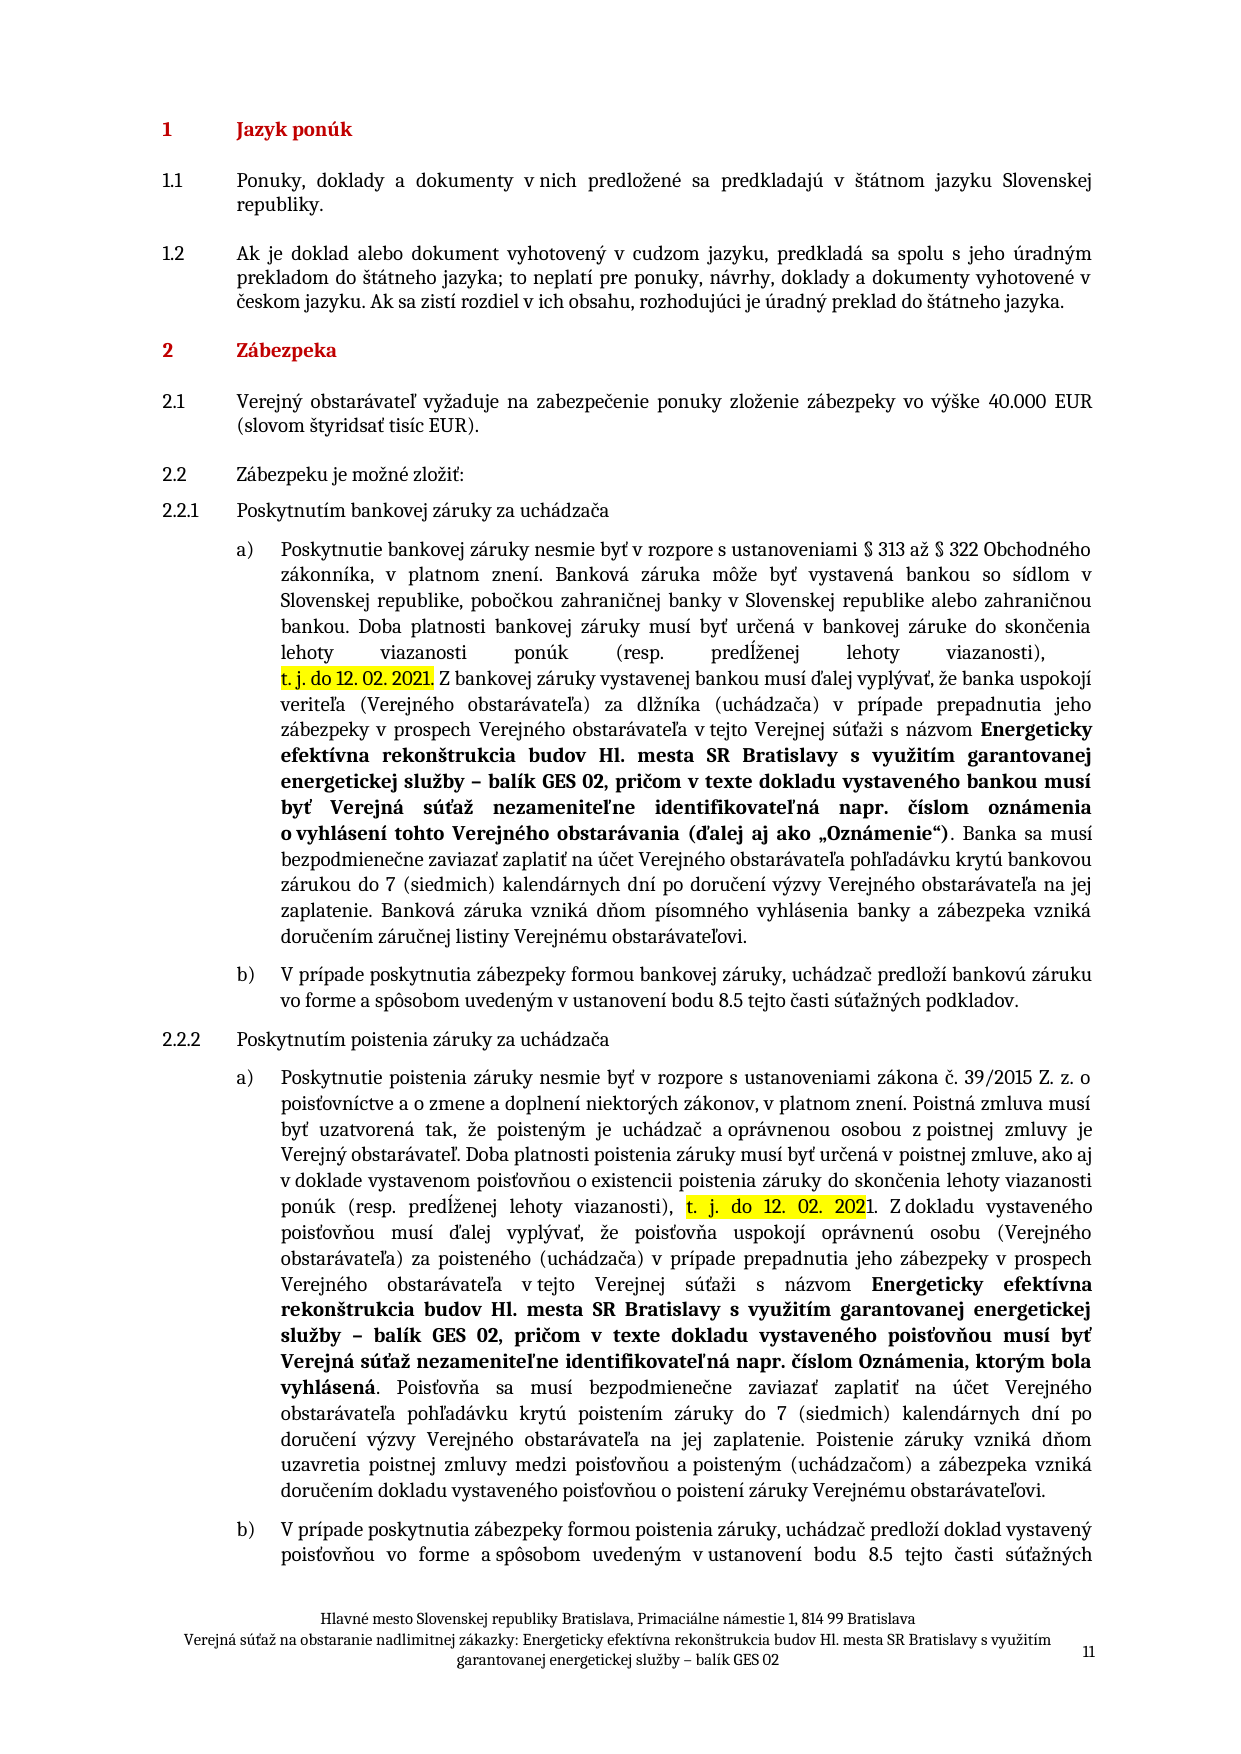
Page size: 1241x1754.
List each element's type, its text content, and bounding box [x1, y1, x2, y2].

subtitle Poskytnutím bankovej záruky za uchádzača [162, 499, 1093, 523]
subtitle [236, 1517, 1093, 1567]
subtitle Ak je doklad alebo dokument vyhotovený v cudzom jazyku, predkladá sa spolu s jeho úradným prekladom do štátneho jazyka; to neplatí pre ponuky, návrhy, doklady a dokumenty vyhotovené v českom jazyku. Ak sa zistí rozdiel v ich obsahu, rozhodujúci je úradný preklad do štátneho jazyka. [162, 242, 1093, 314]
subtitle Poskytnutie bankovej záruky nesmie byť v rozpore s ustanoveniami § 313 až § 322 Obchodného zákonníka, v platnom znení. Banková záruka môže byť vystavená bankou so sídlom v Slovenskej republike, pobočkou zahraničnej banky v Slovenskej republike alebo zahraničnou bankou. Doba platnosti bankovej záruky musí byť určená v bankovej záruke do skončenia lehoty viazanosti ponúk (resp. predĺženej lehoty viazanosti), t. j. do 12. 02. 2021. Z bankovej záruky vystavenej bankou musí ďalej vyplývať, že banka uspokojí veriteľa (Verejného obstarávateľa) za dlžníka (uchádzača) v prípade prepadnutia jeho zábezpeky v prospech Verejného obstarávateľa v tejto Verejnej súťaži s názvom Energeticky efektívna rekonštrukcia budov Hl. mesta SR Bratislavy s využitím garantovanej energetickej služby – balík GES 02, pričom v texte dokladu vystaveného bankou musí byť Verejná súťaž nezameniteľne identifikovateľná napr. číslom oznámenia o vyhlásení tohto Verejného obstarávania (ďalej aj ako „Oznámenie“). Banka sa musí bezpodmienečne zaviazať zaplatiť na účet Verejného obstarávateľa pohľadávku krytú bankovou zárukou do 7 (siedmich) kalendárnych dní po doručení výzvy Verejného obstarávateľa na jej zaplatenie. Banková záruka vzniká dňom písomného vyhlásenia banky a zábezpeka vzniká doručením záručnej listiny Verejnému obstarávateľovi. [236, 537, 1093, 949]
subtitle Zábezpeka [162, 339, 1093, 363]
subtitle Poskytnutím poistenia záruky za uchádzača [162, 1027, 1093, 1051]
subtitle Poskytnutie poistenia záruky nesmie byť v rozpore s ustanoveniami zákona č. 39/2015 Z. z. o poisťovníctve a o zmene a doplnení niektorých zákonov, v platnom znení. Poistná zmluva musí byť uzatvorená tak, že poisteným je uchádzač a oprávnenou osobou z poistnej zmluvy je Verejný obstarávateľ. Doba platnosti poistenia záruky musí byť určená v poistnej zmluve, ako aj v doklade vystavenom poisťovňou o existencii poistenia záruky do skončenia lehoty viazanosti ponúk (resp. predĺženej lehoty viazanosti), t. j. do 12. 02. 2021. Z dokladu vystaveného poisťovňou musí ďalej vyplývať, že poisťovňa uspokojí oprávnenú osobu (Verejného obstarávateľa) za poisteného (uchádzača) v prípade prepadnutia jeho zábezpeky v prospech Verejného obstarávateľa v tejto Verejnej súťaži s názvom Energeticky efektívna rekonštrukcia budov Hl. mesta SR Bratislavy s využitím garantovanej energetickej služby – balík GES 02, pričom v texte dokladu vystaveného poisťovňou musí byť Verejná súťaž nezameniteľne identifikovateľná napr. číslom Oznámenia, ktorým bola vyhlásená. Poisťovňa sa musí bezpodmienečne zaviazať zaplatiť na účet Verejného obstarávateľa pohľadávku krytú poistením záruky do 7 (siedmich) kalendárnych dní po doručení výzvy Verejného obstarávateľa na jej zaplatenie. Poistenie záruky vzniká dňom uzavretia poistnej zmluvy medzi poisťovňou a poisteným (uchádzačom) a zábezpeka vzniká doručením dokladu vystaveného poisťovňou o poistení záruky Verejnému obstarávateľovi. [236, 1066, 1093, 1503]
subtitle Jazyk ponúk [162, 118, 1093, 142]
subtitle Verejný obstarávateľ vyžaduje na zabezpečenie ponuky zloženie zábezpeky vo výške 40.000 EUR (slovom štyridsať tisíc EUR). [162, 389, 1093, 437]
subtitle Ponuky, doklady a dokumenty v nich predložené sa predkladajú v štátnom jazyku Slovenskej republiky. [162, 169, 1093, 217]
subtitle V prípade poskytnutia zábezpeky formou bankovej záruky, uchádzač predloží bankovú záruku vo forme a spôsobom uvedeným v ustanovení bodu 8.5 tejto časti súťažných podkladov. [236, 963, 1093, 1013]
subtitle Zábezpeku je možné zložiť: [162, 462, 1093, 486]
